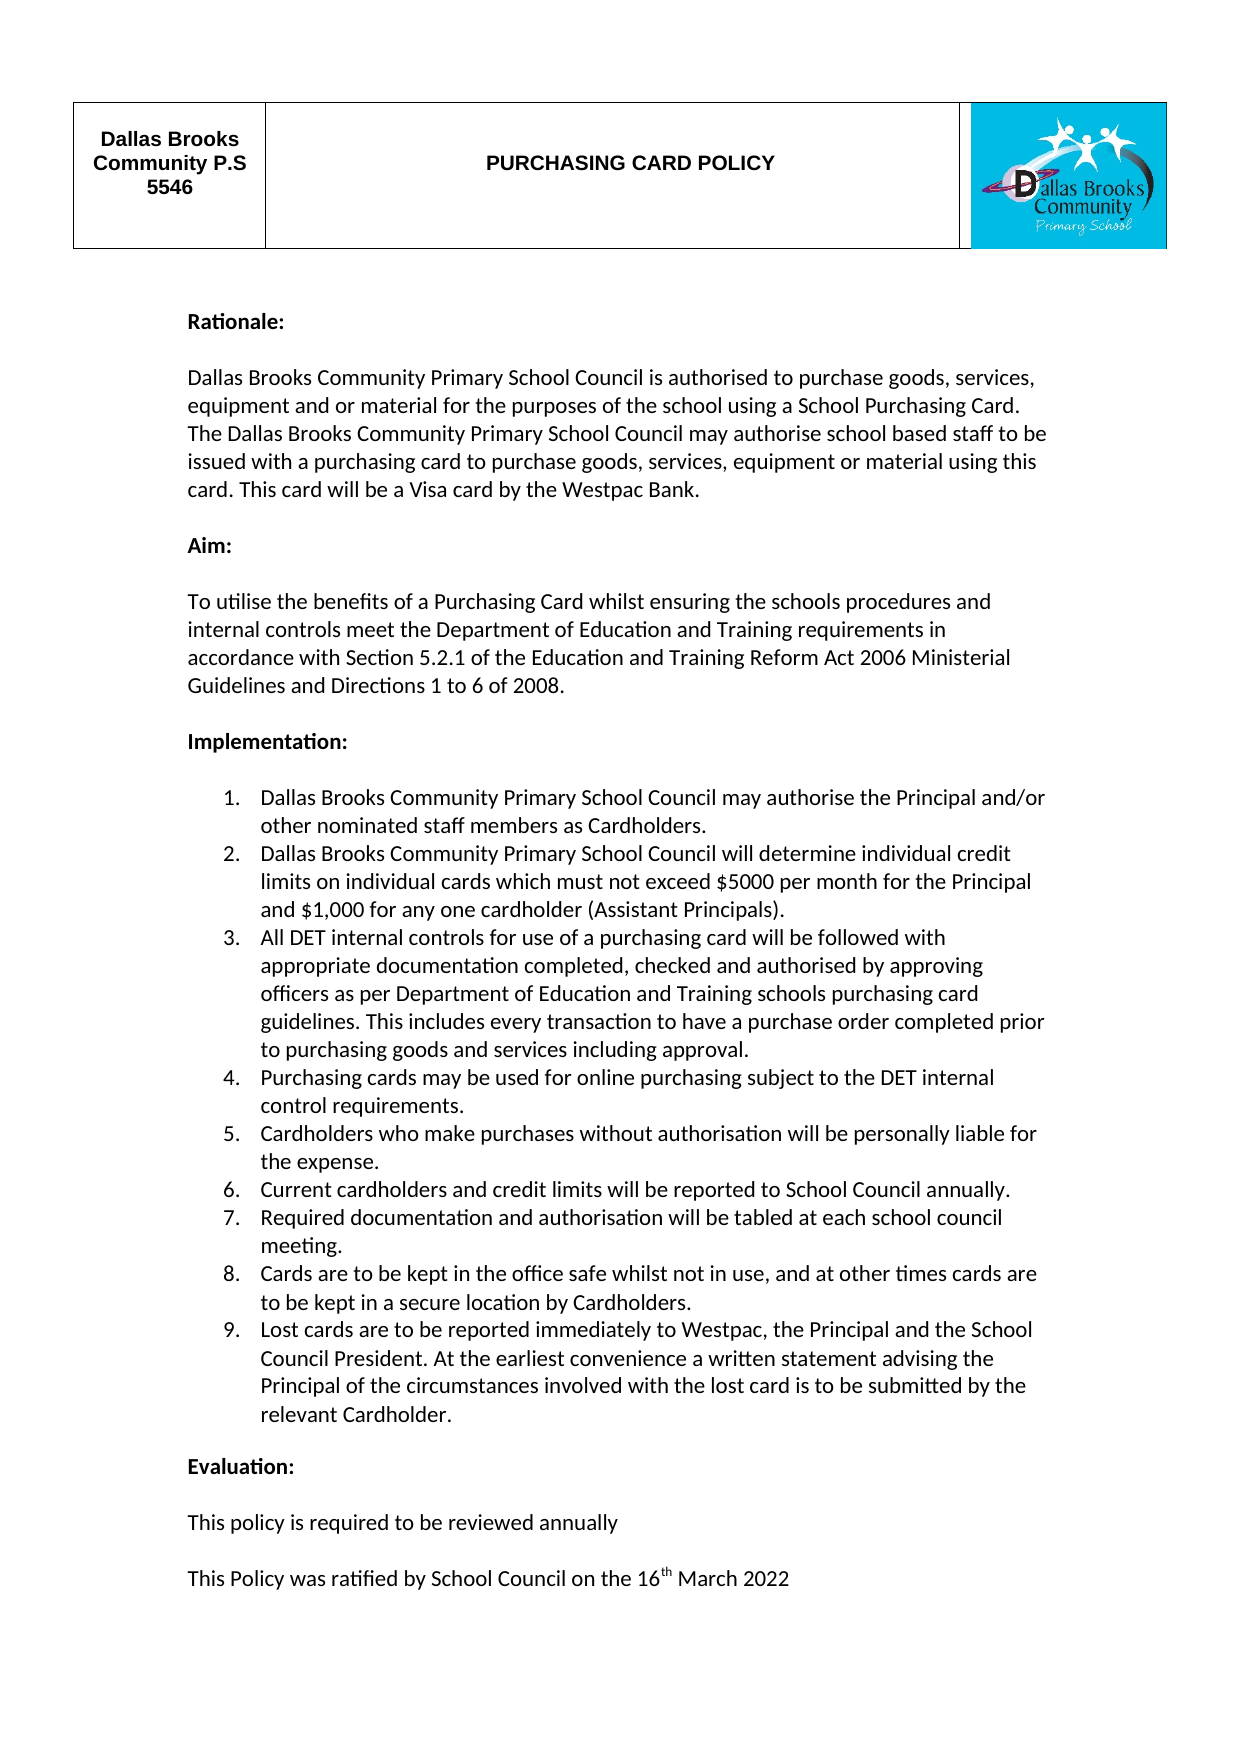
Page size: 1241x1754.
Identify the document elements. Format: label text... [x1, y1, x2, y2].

picture [971, 103, 1167, 249]
list Cards are to be kept in the office safe whilst not in use, and at other times cards are to be kept in a secure location by Cardholders. [223, 1259, 1053, 1316]
text This Policy was ratified by School Council on the 16th March 2022 [187, 1564, 1008, 1592]
list Cardholders who make purchases without authorisation will be personally liable for the expense. [223, 1119, 1053, 1176]
text Implementation: [187, 727, 1053, 755]
text Dallas Brooks Community Primary School Council is authorised to purchase goods, services, equipment and or material for the purposes of the school using a School Purchasing Card. The Dallas Brooks Community Primary School Council may authorise school based staff to be issued with a purchasing card to purchase goods, services, equipment or material using this card. This card will be a Visa card by the Westpac Bank. [187, 363, 1053, 503]
text To utilise the benefits of a Purchasing Card whilst ensuring the schools procedures and internal controls meet the Department of Education and Training requirements in accordance with Section 5.2.1 of the Education and Training Reform Act 2006 Ministerial Guidelines and Directions 1 to 6 of 2008. [187, 587, 1053, 699]
list Dallas Brooks Community Primary School Council will determine individual credit limits on individual cards which must not exceed $5000 per month for the Principal and $1,000 for any one cardholder (Assistant Principals). [223, 839, 1053, 923]
table_header [960, 103, 971, 248]
text Evaluation: [187, 1452, 1008, 1480]
text Rationale: [187, 307, 1053, 335]
list Purchasing cards may be used for online purchasing subject to the DET internal control requirements. [223, 1063, 1053, 1119]
list Required documentation and authorisation will be tabled at each school council meeting. [223, 1203, 1053, 1259]
table_header PURCHASING CARD POLICY [266, 103, 959, 248]
list All DET internal controls for use of a purchasing card will be followed with appropriate documentation completed, checked and authorised by approving officers as per Department of Education and Training schools purchasing card guidelines. This includes every transaction to have a purchase order completed prior to purchasing goods and services including approval. [223, 923, 1053, 1063]
text Aim: [187, 531, 1053, 559]
text This policy is required to be reviewed annually [187, 1508, 1008, 1536]
table_header Dallas Brooks Community P.S 5546 [74, 103, 265, 248]
list Current cardholders and credit limits will be reported to School Council annually. [223, 1176, 1053, 1203]
list Lost cards are to be reported immediately to Westpac, the Principal and the School Council President. At the earliest convenience a written statement advising the Principal of the circumstances involved with the lost card is to be submitted by the relevant Cardholder. [223, 1316, 1053, 1428]
list Dallas Brooks Community Primary School Council may authorise the Principal and/or other nominated staff members as Cardholders. [223, 783, 1053, 839]
